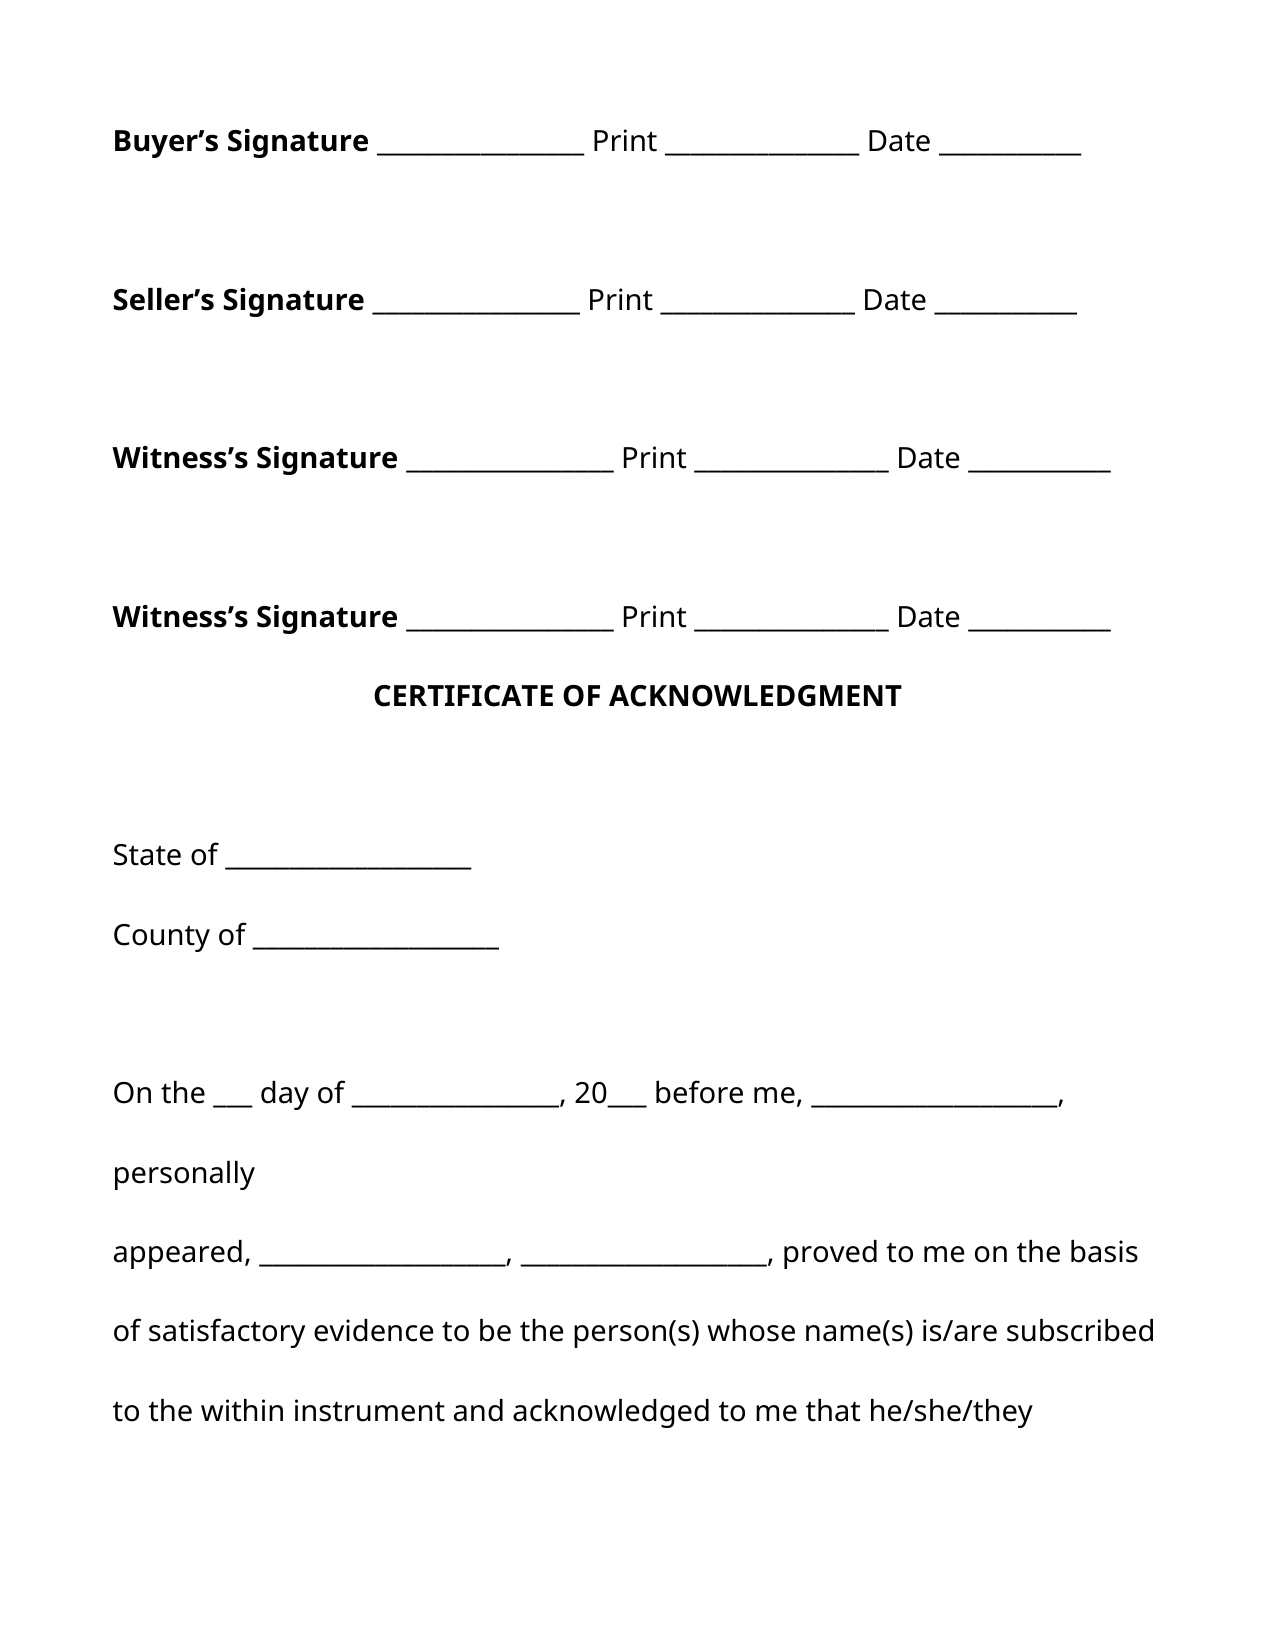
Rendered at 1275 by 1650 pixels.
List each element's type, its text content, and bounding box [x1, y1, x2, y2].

text Witness’s Signature ________________ Print _______________ Date ___________ [112, 437, 1162, 477]
text County of ___________________ [112, 914, 1162, 953]
text On the ___ day of ________________, 20___ before me, ___________________, personally [112, 1072, 1162, 1192]
text Seller’s Signature ________________ Print _______________ Date ___________ [112, 279, 1162, 318]
text CERTIFICATE OF ACKNOWLEDGMENT [112, 676, 1162, 715]
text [112, 1231, 1162, 1430]
text Witness’s Signature ________________ Print _______________ Date ___________ [112, 596, 1162, 636]
text State of ___________________ [112, 834, 1162, 874]
text Buyer’s Signature ________________ Print _______________ Date ___________ [112, 120, 1162, 160]
